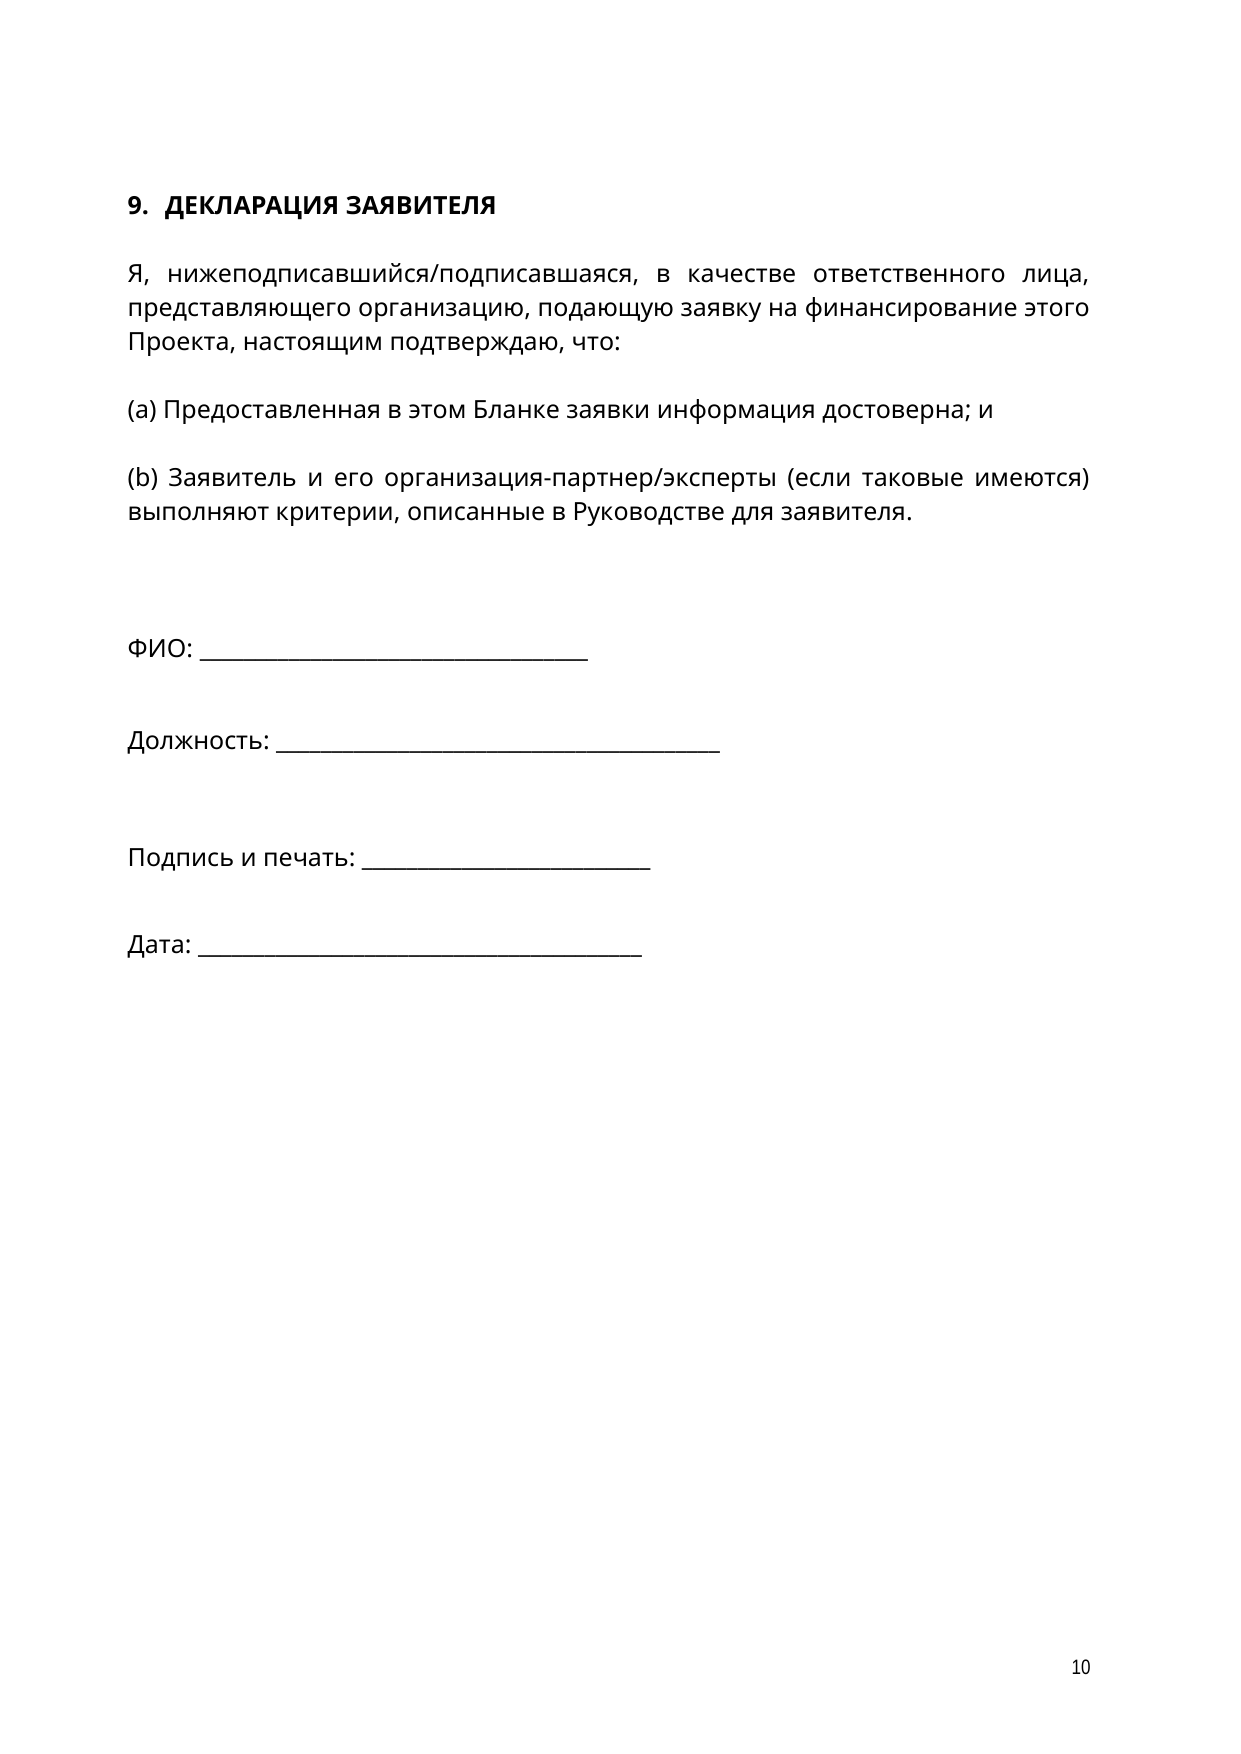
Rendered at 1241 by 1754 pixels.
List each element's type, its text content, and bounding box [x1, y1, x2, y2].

table_cell Должность: ________________________________________ [128, 689, 1095, 806]
list декларация заявителя [127, 187, 1090, 222]
text (b) Заявитель и его организация-партнер/эксперты (если таковые имеются) выполняют критерии, описанные в Руководстве для заявителя. [127, 460, 1090, 528]
table_cell Дата: ________________________________________ [128, 893, 1095, 1010]
table_header ФИО: ___________________________________ [128, 630, 1095, 688]
text (a) Предоставленная в этом Бланке заявки информация достоверна; и [127, 392, 1090, 426]
text Я, нижеподписавшийся/подписавшаяся, в качестве ответственного лица, представляющего организацию, подающую заявку на финансирование этого Проекта, настоящим подтверждаю, что: [127, 256, 1090, 358]
table_cell Подпись и печать: __________________________ [128, 806, 1095, 893]
